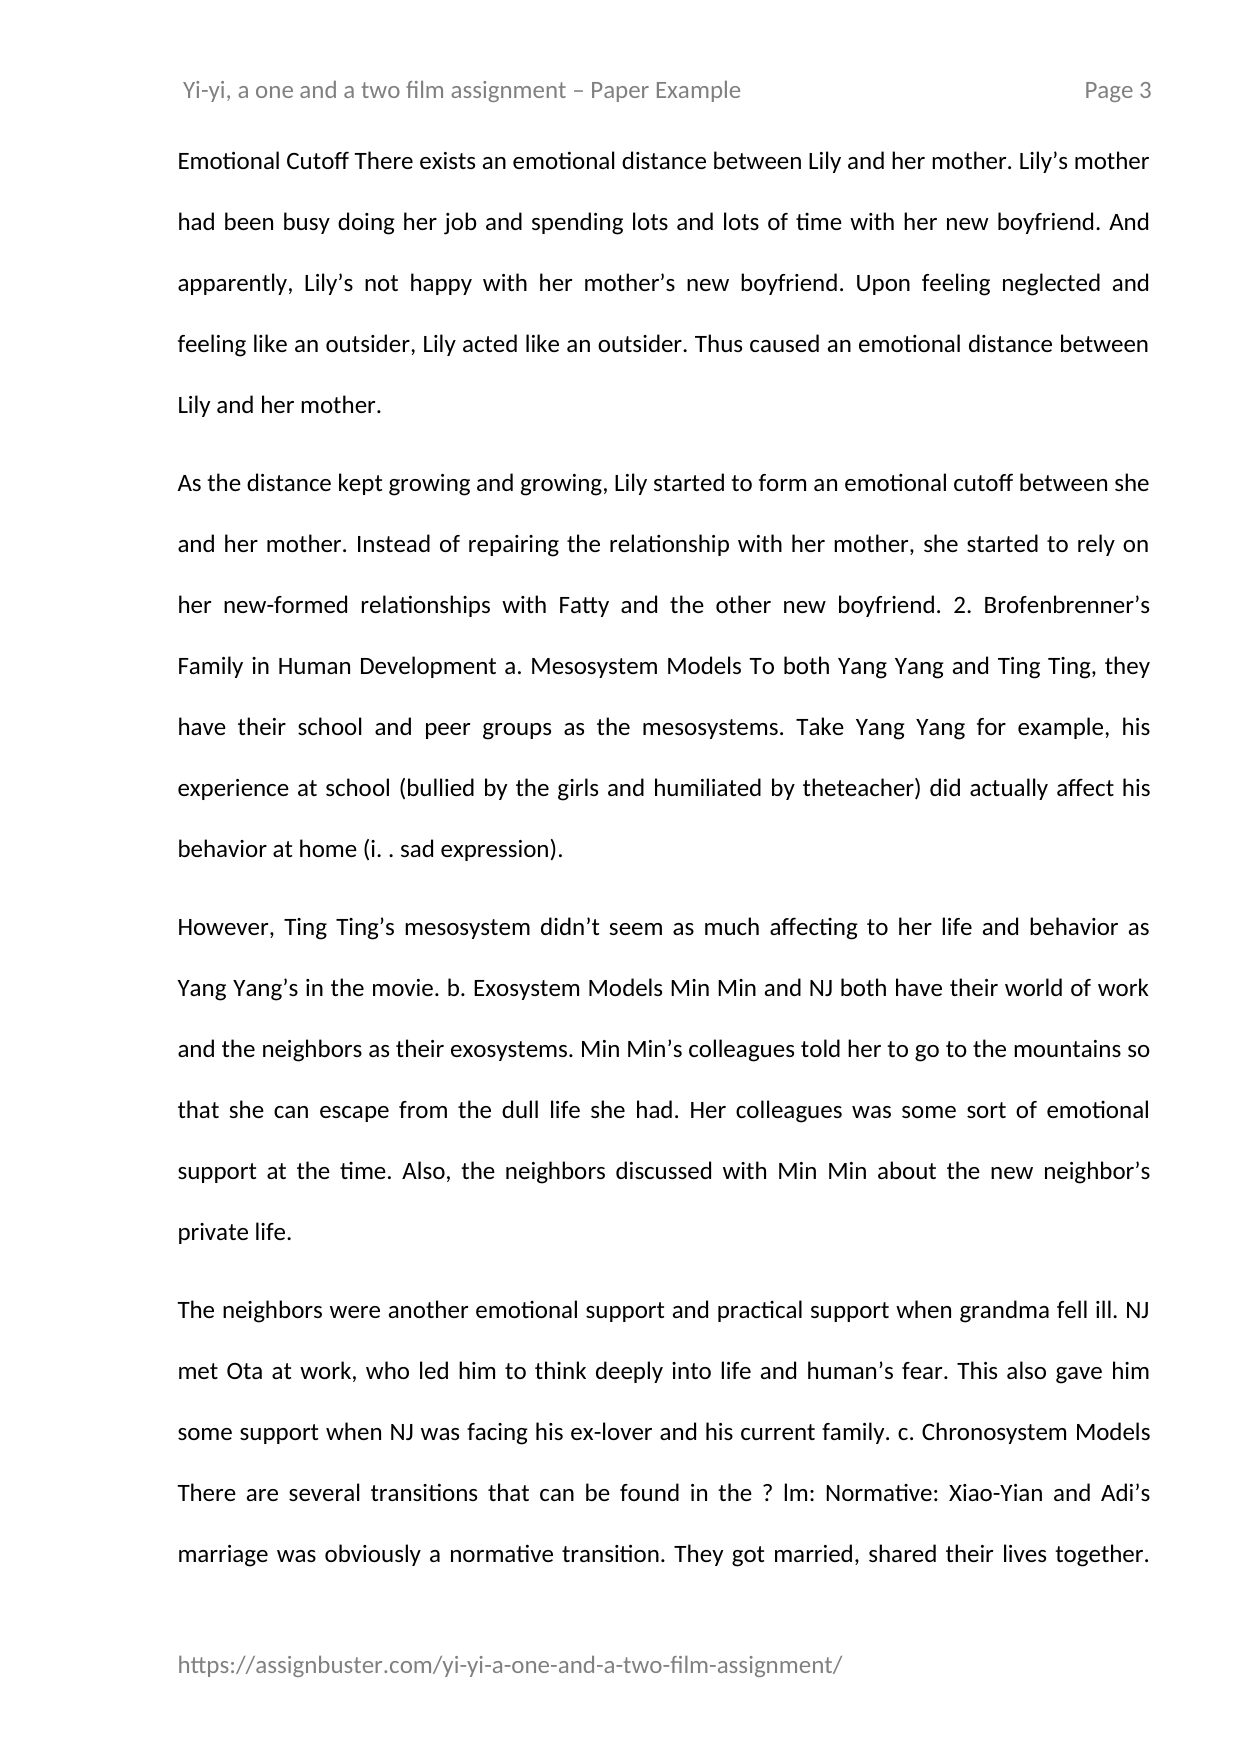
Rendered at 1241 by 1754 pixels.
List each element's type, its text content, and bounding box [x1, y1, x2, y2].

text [177, 145, 1152, 420]
text However, Ting Ting’s mesosystem didn’t seem as much affecting to her life and behavior as Yang Yang’s in the movie. b. Exosystem Models Min Min and NJ both have their world of work and the neighbors as their exosystems. Min Min’s colleagues told her to go to the mountains so that she can escape from the dull life she had. Her colleagues was some sort of emotional support at the time. Also, the neighbors discussed with Min Min about the new neighbor’s private life. [177, 911, 1152, 1247]
text As the distance kept growing and growing, Lily started to form an emotional cutoff between she and her mother. Instead of repairing the relationship with her mother, she started to rely on her new-formed relationships with Fatty and the other new boyfriend. 2. Brofenbrenner’s Family in Human Development a. Mesosystem Models To both Yang Yang and Ting Ting, they have their school and peer groups as the mesosystems. Take Yang Yang for example, his experience at school (bullied by the girls and humiliated by theteacher) did actually affect his behavior at home (i. . sad expression). [177, 467, 1152, 864]
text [177, 1294, 1152, 1568]
